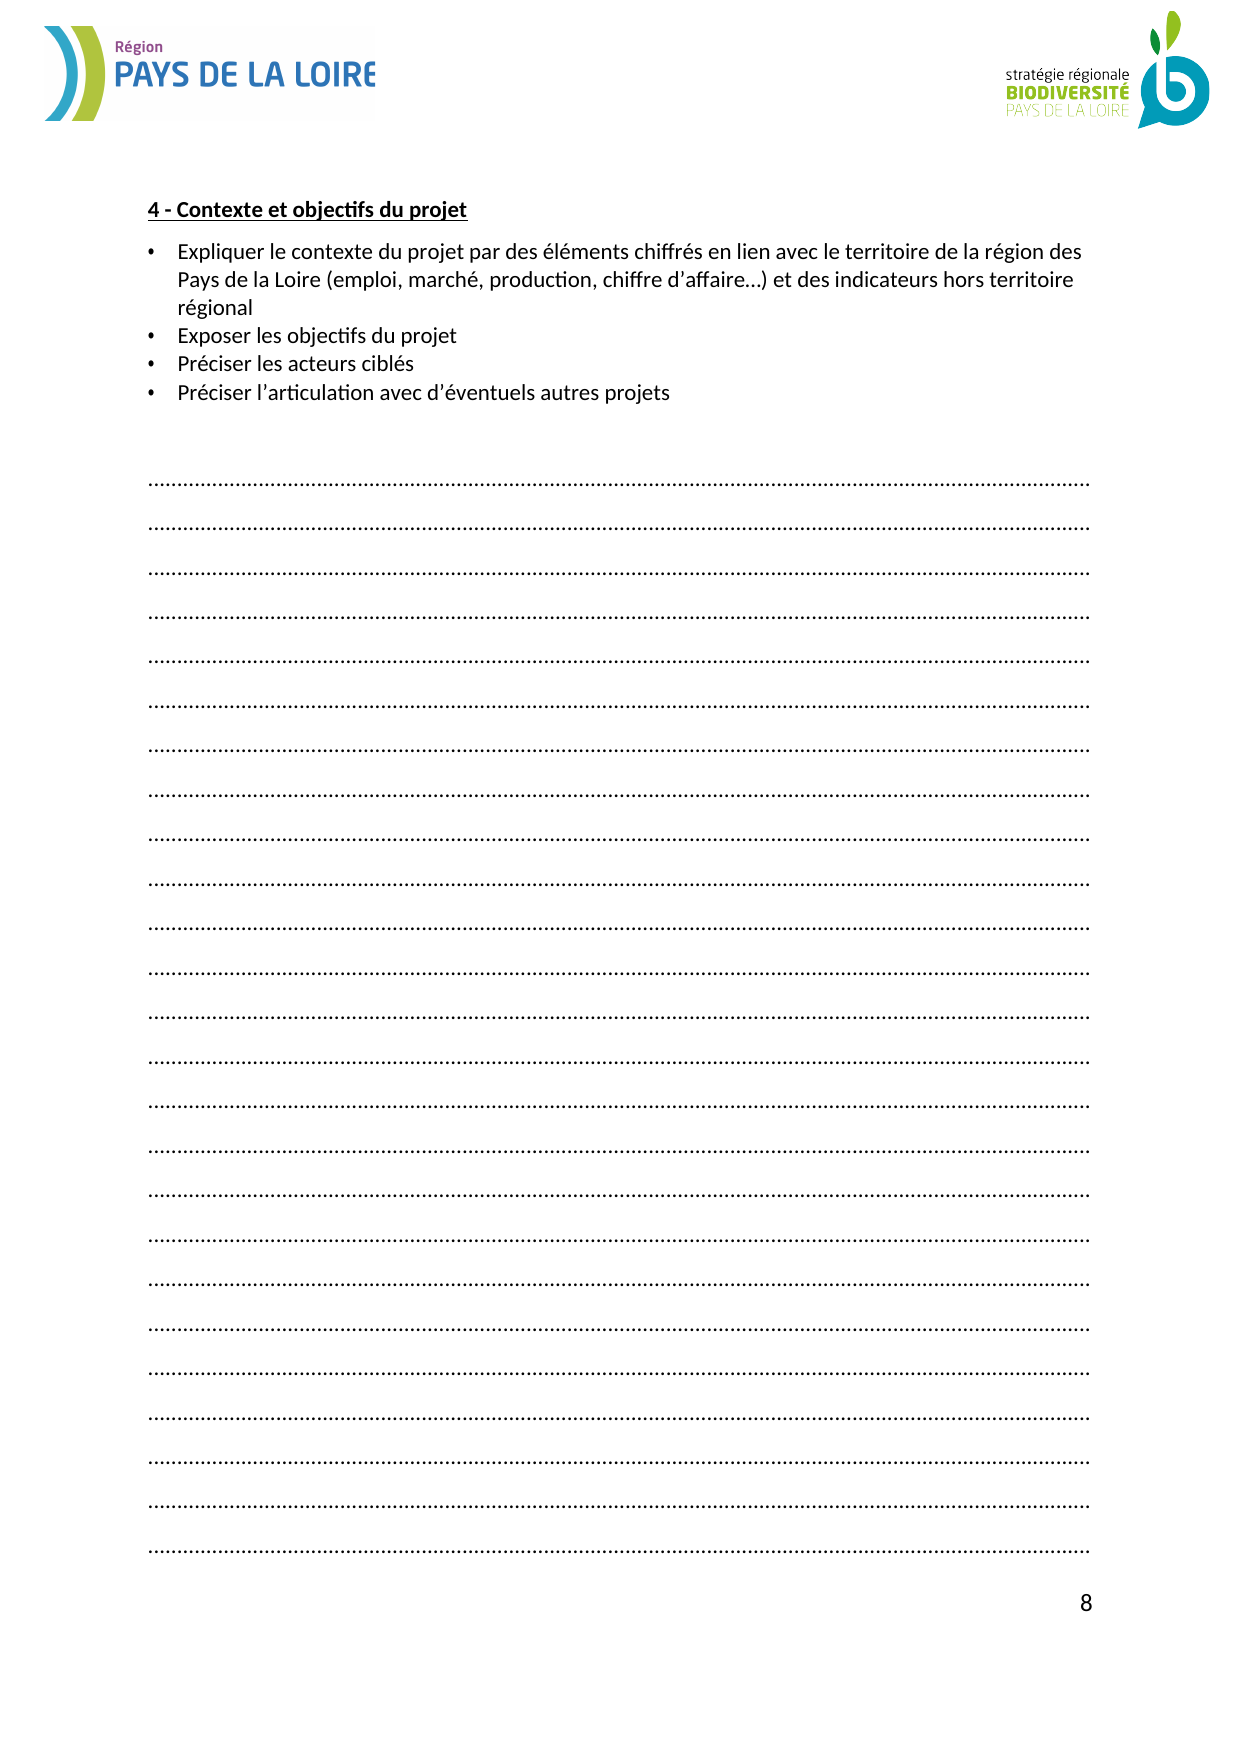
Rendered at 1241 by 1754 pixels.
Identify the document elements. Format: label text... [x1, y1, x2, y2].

picture [1006, 11, 1210, 129]
list Préciser les acteurs ciblés [148, 349, 1093, 378]
list Expliquer le contexte du projet par des éléments chiffrés en lien avec le territoire de la région des Pays de la Loire (emploi, marché, production, chiffre d’affaire…) et des indicateurs hors territoire régional [148, 237, 1093, 322]
list Exposer les objectifs du projet [148, 322, 1093, 349]
text 4 - Contexte et objectifs du projet [148, 196, 1093, 223]
picture [43, 26, 375, 121]
list Préciser l’articulation avec d’éventuels autres projets [148, 378, 1093, 406]
